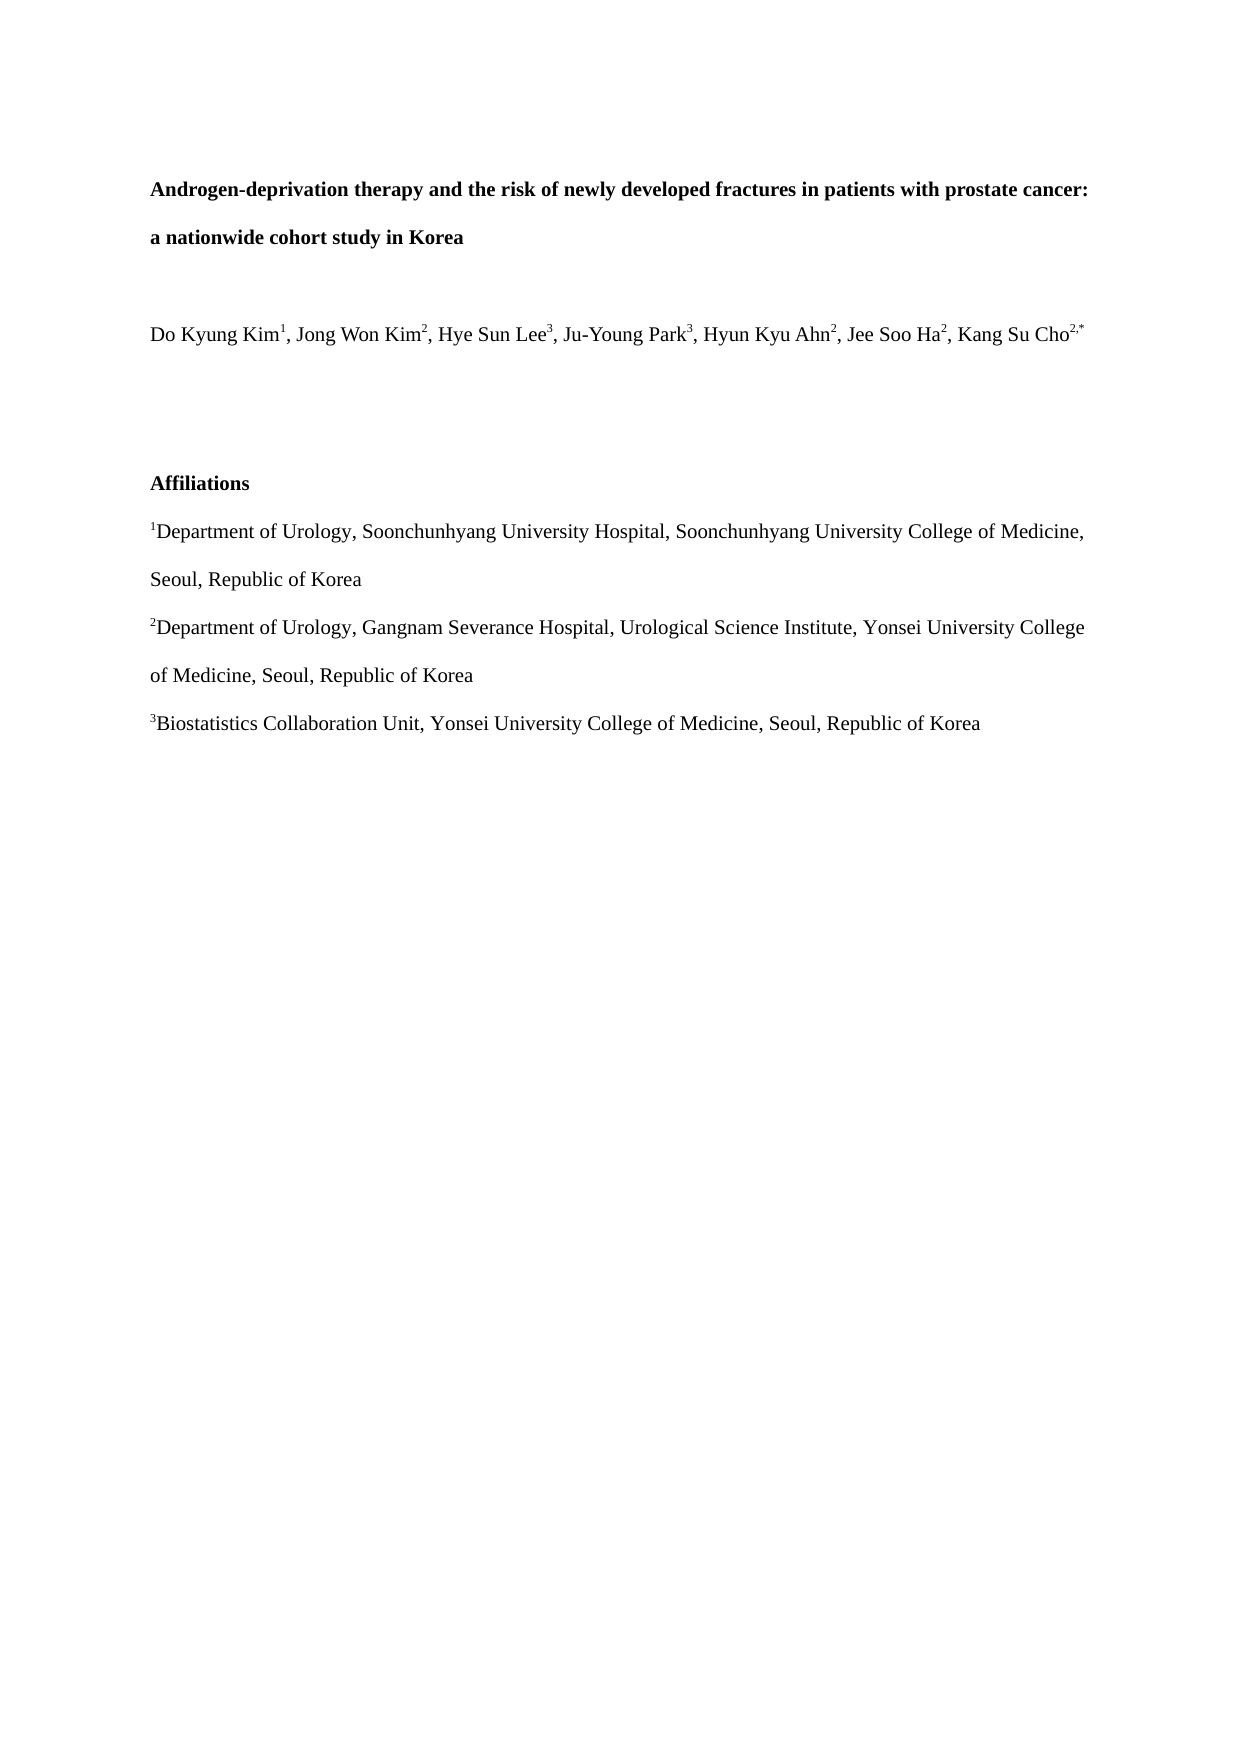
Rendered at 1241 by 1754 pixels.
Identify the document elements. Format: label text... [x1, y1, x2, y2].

text Affiliations [150, 471, 1090, 494]
text Androgen-deprivation therapy and the risk of newly developed fractures in patients with prostate cancer: a nationwide cohort study in Korea [150, 177, 1090, 249]
text 1Department of Urology, Soonchunhyang University Hospital, Soonchunhyang University College of Medicine, Seoul, Republic of Korea [150, 519, 1090, 591]
text 2Department of Urology, Gangnam Severance Hospital, Urological Science Institute, Yonsei University College of Medicine, Seoul, Republic of Korea [150, 615, 1090, 687]
text 3Biostatistics Collaboration Unit, Yonsei University College of Medicine, Seoul, Republic of Korea [150, 711, 1090, 735]
text Do Kyung Kim1, Jong Won Kim2, Hye Sun Lee3, Ju-Young Park3, Hyun Kyu Ahn2, Jee Soo Ha2, Kang Su Cho2,* [150, 322, 1090, 346]
